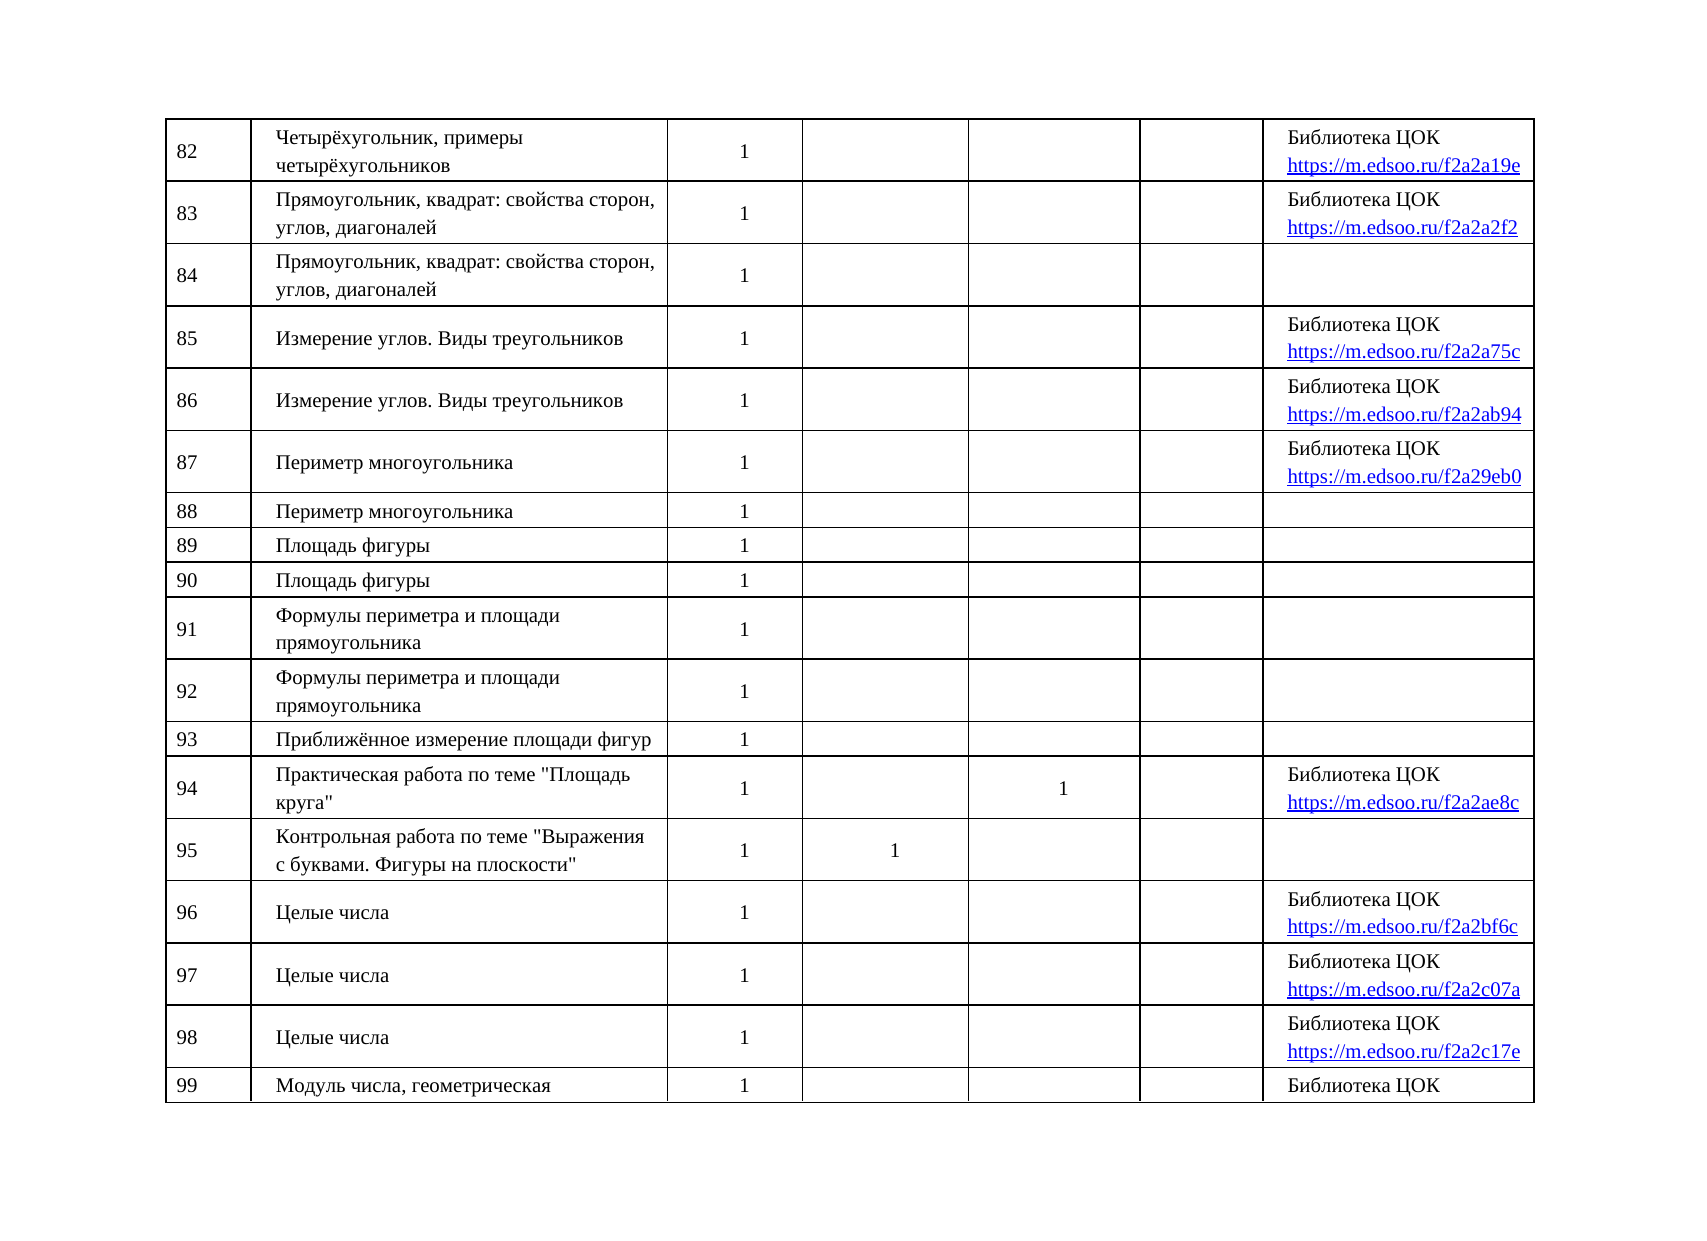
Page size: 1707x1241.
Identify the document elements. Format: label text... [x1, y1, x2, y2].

table_cell [803, 757, 968, 817]
table_cell Периметр многоугольника [252, 493, 667, 527]
table_cell [1141, 1006, 1262, 1067]
table_cell 1 [668, 369, 802, 429]
table_cell [1264, 493, 1533, 527]
table_cell [1141, 757, 1262, 817]
table_cell 98 [167, 1006, 250, 1067]
table_cell [803, 1068, 968, 1101]
table_cell [1264, 244, 1533, 305]
table_cell [803, 528, 968, 561]
table_cell 1 [668, 1068, 802, 1101]
table_cell [969, 120, 1139, 180]
table_cell [969, 528, 1139, 561]
table_cell 1 [668, 244, 802, 305]
table_cell Прямоугольник, квадрат: свойства сторон, углов, диагоналей [252, 182, 667, 243]
table_cell [803, 1006, 968, 1067]
table_cell Приближённое измерение площади фигур [252, 722, 667, 755]
table_cell 97 [167, 944, 250, 1004]
table_cell [803, 120, 968, 180]
table_cell 1 [668, 819, 802, 880]
table_cell [803, 493, 968, 527]
table_cell [969, 819, 1139, 880]
table_cell Целые числа [252, 1006, 667, 1067]
table_cell 1 [668, 120, 802, 180]
table_cell [1141, 819, 1262, 880]
table_cell [803, 431, 968, 492]
table_cell 82 [167, 120, 250, 180]
table_cell Библиотека ЦОК https://m.edsoo.ru/f2a2bf6c [1264, 881, 1533, 942]
table_cell 1 [668, 944, 802, 1004]
table_cell Библиотека ЦОК https://m.edsoo.ru/f2a2a19e [1264, 120, 1533, 180]
table_cell [1141, 120, 1262, 180]
table_cell [1141, 722, 1262, 755]
table_cell 1 [969, 757, 1139, 817]
table_cell [969, 244, 1139, 305]
table_cell [1141, 1068, 1262, 1101]
table_cell [803, 881, 968, 942]
table_cell [969, 1006, 1139, 1067]
table_cell [969, 722, 1139, 755]
table_cell [1141, 944, 1262, 1004]
table_cell [969, 598, 1139, 658]
table_cell [803, 722, 968, 755]
table_cell 1 [668, 493, 802, 527]
table_cell [1141, 660, 1262, 721]
table_cell [1264, 563, 1533, 596]
table_cell Измерение углов. Виды треугольников [252, 307, 667, 367]
table_cell Формулы периметра и площади прямоугольника [252, 598, 667, 658]
table_cell 95 [167, 819, 250, 880]
table_cell [1141, 369, 1262, 429]
table_cell [803, 307, 968, 367]
table_cell [803, 369, 968, 429]
table_cell Библиотека ЦОК https://m.edsoo.ru/f2a2ab94 [1264, 369, 1533, 429]
table_cell Контрольная работа по теме "Выражения с буквами. Фигуры на плоскости" [252, 819, 667, 880]
table_cell 83 [167, 182, 250, 243]
table_cell 92 [167, 660, 250, 721]
table_cell [803, 660, 968, 721]
table_cell 1 [668, 881, 802, 942]
table_cell 1 [668, 431, 802, 492]
table_cell Библиотека ЦОК https://m.edsoo.ru/f2a2a75c [1264, 307, 1533, 367]
table_cell Библиотека ЦОК https://m.edsoo.ru/f2a29eb0 [1264, 431, 1533, 492]
table_cell Четырёхугольник, примеры четырёхугольников [252, 120, 667, 180]
table_cell 1 [668, 307, 802, 367]
table_cell [969, 881, 1139, 942]
table_cell Целые числа [252, 881, 667, 942]
table_cell [1264, 598, 1533, 658]
table_cell 1 [668, 182, 802, 243]
table_cell [969, 660, 1139, 721]
table_cell [969, 563, 1139, 596]
table_cell 88 [167, 493, 250, 527]
table_cell Библиотека ЦОК https://m.edsoo.ru/f2a2c17e [1264, 1006, 1533, 1067]
table_cell [969, 493, 1139, 527]
table_cell [969, 1068, 1139, 1101]
table_cell [803, 944, 968, 1004]
table_cell 1 [668, 598, 802, 658]
table_cell Формулы периметра и площади прямоугольника [252, 660, 667, 721]
table_cell Измерение углов. Виды треугольников [252, 369, 667, 429]
table_cell Площадь фигуры [252, 528, 667, 561]
table_cell Периметр многоугольника [252, 431, 667, 492]
table_cell Целые числа [252, 944, 667, 1004]
table_cell [1264, 528, 1533, 561]
table_cell [1141, 182, 1262, 243]
table_cell 87 [167, 431, 250, 492]
table_cell 90 [167, 563, 250, 596]
table_cell [969, 307, 1139, 367]
table_cell 99 [167, 1068, 250, 1101]
table_cell [803, 182, 968, 243]
table_cell Прямоугольник, квадрат: свойства сторон, углов, диагоналей [252, 244, 667, 305]
table_cell 86 [167, 369, 250, 429]
table_cell 93 [167, 722, 250, 755]
table_cell [1264, 819, 1533, 880]
table_cell Библиотека ЦОК https://m.edsoo.ru/f2a2c07a [1264, 944, 1533, 1004]
table_cell 1 [803, 819, 968, 880]
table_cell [1264, 1068, 1533, 1101]
table_cell 1 [668, 757, 802, 817]
table_cell [1141, 307, 1262, 367]
table_cell [969, 944, 1139, 1004]
table_cell Библиотека ЦОК https://m.edsoo.ru/f2a2ae8c [1264, 757, 1533, 817]
table_cell [1141, 431, 1262, 492]
table_cell [1141, 528, 1262, 561]
table_cell [969, 431, 1139, 492]
table_cell [969, 182, 1139, 243]
table_cell Площадь фигуры [252, 563, 667, 596]
table_cell [969, 369, 1139, 429]
table_cell [1141, 244, 1262, 305]
table_cell [1141, 881, 1262, 942]
table_cell [803, 598, 968, 658]
table_cell 1 [668, 722, 802, 755]
table_cell 91 [167, 598, 250, 658]
table_cell [1264, 660, 1533, 721]
table_cell [1141, 598, 1262, 658]
table_cell 89 [167, 528, 250, 561]
table_cell [1141, 493, 1262, 527]
table_cell 85 [167, 307, 250, 367]
table_cell [803, 244, 968, 305]
table_cell 1 [668, 1006, 802, 1067]
table_cell 1 [668, 528, 802, 561]
table_cell 96 [167, 881, 250, 942]
table_cell [803, 563, 968, 596]
table_cell 1 [668, 660, 802, 721]
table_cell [252, 1068, 667, 1101]
table_cell 84 [167, 244, 250, 305]
table_cell Практическая работа по теме "Площадь круга" [252, 757, 667, 817]
table_cell [1141, 563, 1262, 596]
table_cell Библиотека ЦОК https://m.edsoo.ru/f2a2a2f2 [1264, 182, 1533, 243]
table_cell [1264, 722, 1533, 755]
table_cell 94 [167, 757, 250, 817]
table_cell 1 [668, 563, 802, 596]
